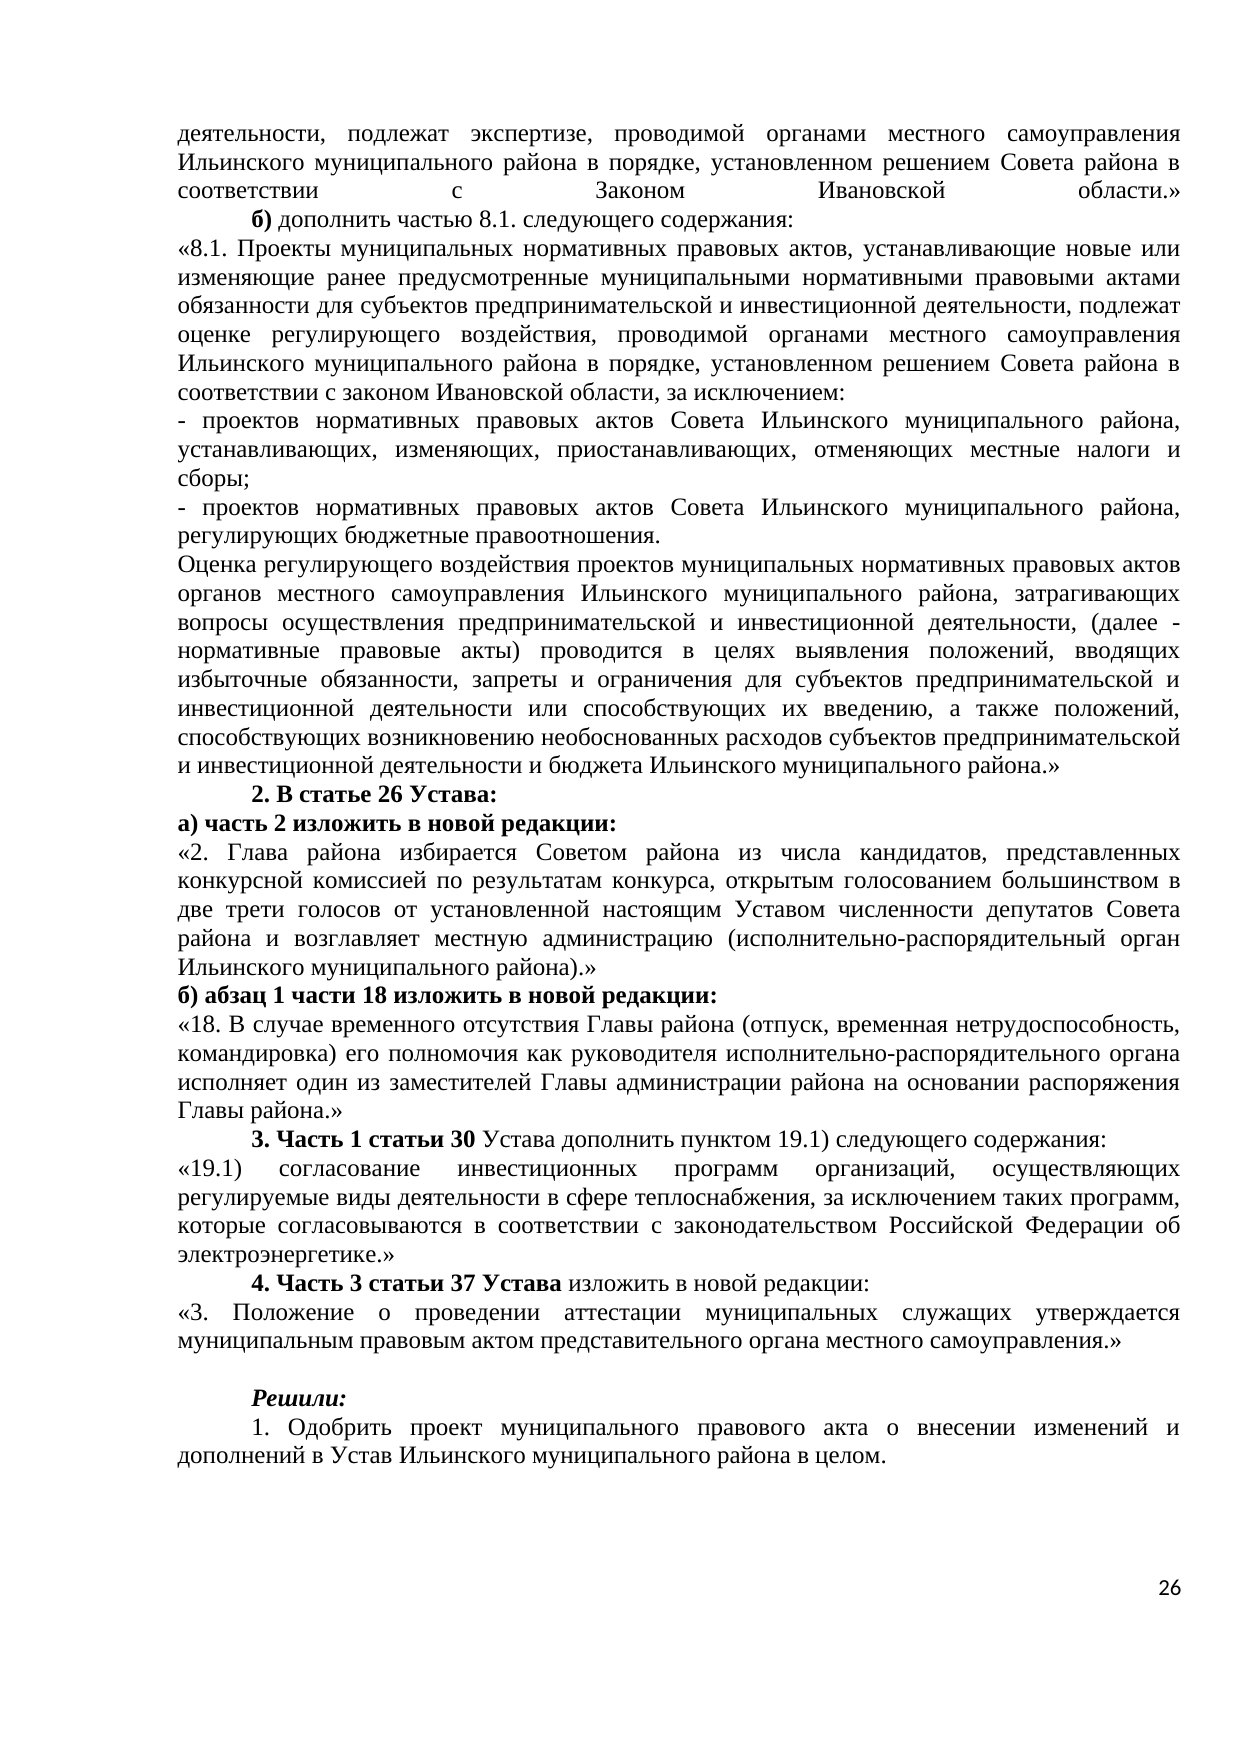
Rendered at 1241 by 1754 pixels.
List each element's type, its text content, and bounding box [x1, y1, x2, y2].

text 4. Часть 3 статьи 37 Устава изложить в новой редакции: [177, 1268, 1181, 1297]
text Решили: [177, 1383, 1181, 1412]
text Оценка регулирующего воздействия проектов муниципальных нормативных правовых актов органов местного самоуправления Ильинского муниципального района, затрагивающих вопросы осуществления предпринимательской и инвестиционной деятельности, (далее - нормативные правовые акты) проводится в целях выявления положений, вводящих избыточные обязанности, запреты и ограничения для субъектов предпринимательской и инвестиционной деятельности или способствующих их введению, а также положений, способствующих возникновению необоснованных расходов субъектов предпринимательской и инвестиционной деятельности и бюджета Ильинского муниципального района.» [177, 549, 1181, 779]
text «18. В случае временного отсутствия Главы района (отпуск, временная нетрудоспособность, командировка) его полномочия как руководителя исполнительно-распорядительного органа исполняет один из заместителей Главы администрации района на основании распоряжения Главы района.» [177, 1009, 1181, 1124]
text «3. Положение о проведении аттестации муниципальных служащих утверждается муниципальным правовым актом представительного органа местного самоуправления.» [177, 1297, 1181, 1354]
text а) часть 2 изложить в новой редакции: [177, 808, 1181, 837]
text 2. В статье 26 Устава: [177, 779, 1181, 808]
text 3. Часть 1 статьи 30 Устава дополнить пунктом 19.1) следующего содержания: [177, 1124, 1181, 1153]
text - проектов нормативных правовых актов Совета Ильинского муниципального района, регулирующих бюджетные правоотношения. [177, 492, 1181, 549]
text «19.1) согласование инвестиционных программ организаций, осуществляющих регулируемые виды деятельности в сфере теплоснабжения, за исключением таких программ, которые согласовываются в соответствии с законодательством Российской Федерации об электроэнергетике.» [177, 1153, 1181, 1268]
text - проектов нормативных правовых актов Совета Ильинского муниципального района, устанавливающих, изменяющих, приостанавливающих, отменяющих местные налоги и сборы; [177, 406, 1181, 492]
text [177, 118, 1181, 233]
text б) абзац 1 части 18 изложить в новой редакции: [177, 981, 1181, 1009]
text «2. Глава района избирается Советом района из числа кандидатов, представленных конкурсной комиссией по результатам конкурса, открытым голосованием большинством в две трети голосов от установленной настоящим Уставом численности депутатов Совета района и возглавляет местную администрацию (исполнительно-распорядительный орган Ильинского муниципального района).» [177, 837, 1181, 981]
text «8.1. Проекты муниципальных нормативных правовых актов, устанавливающие новые или изменяющие ранее предусмотренные муниципальными нормативными правовыми актами обязанности для субъектов предпринимательской и инвестиционной деятельности, подлежат оценке регулирующего воздействия, проводимой органами местного самоуправления Ильинского муниципального района в порядке, установленном решением Совета района в соответствии с законом Ивановской области, за исключением: [177, 233, 1181, 406]
text 1. Одобрить проект муниципального правового акта о внесении изменений и дополнений в Устав Ильинского муниципального района в целом. [177, 1412, 1181, 1469]
